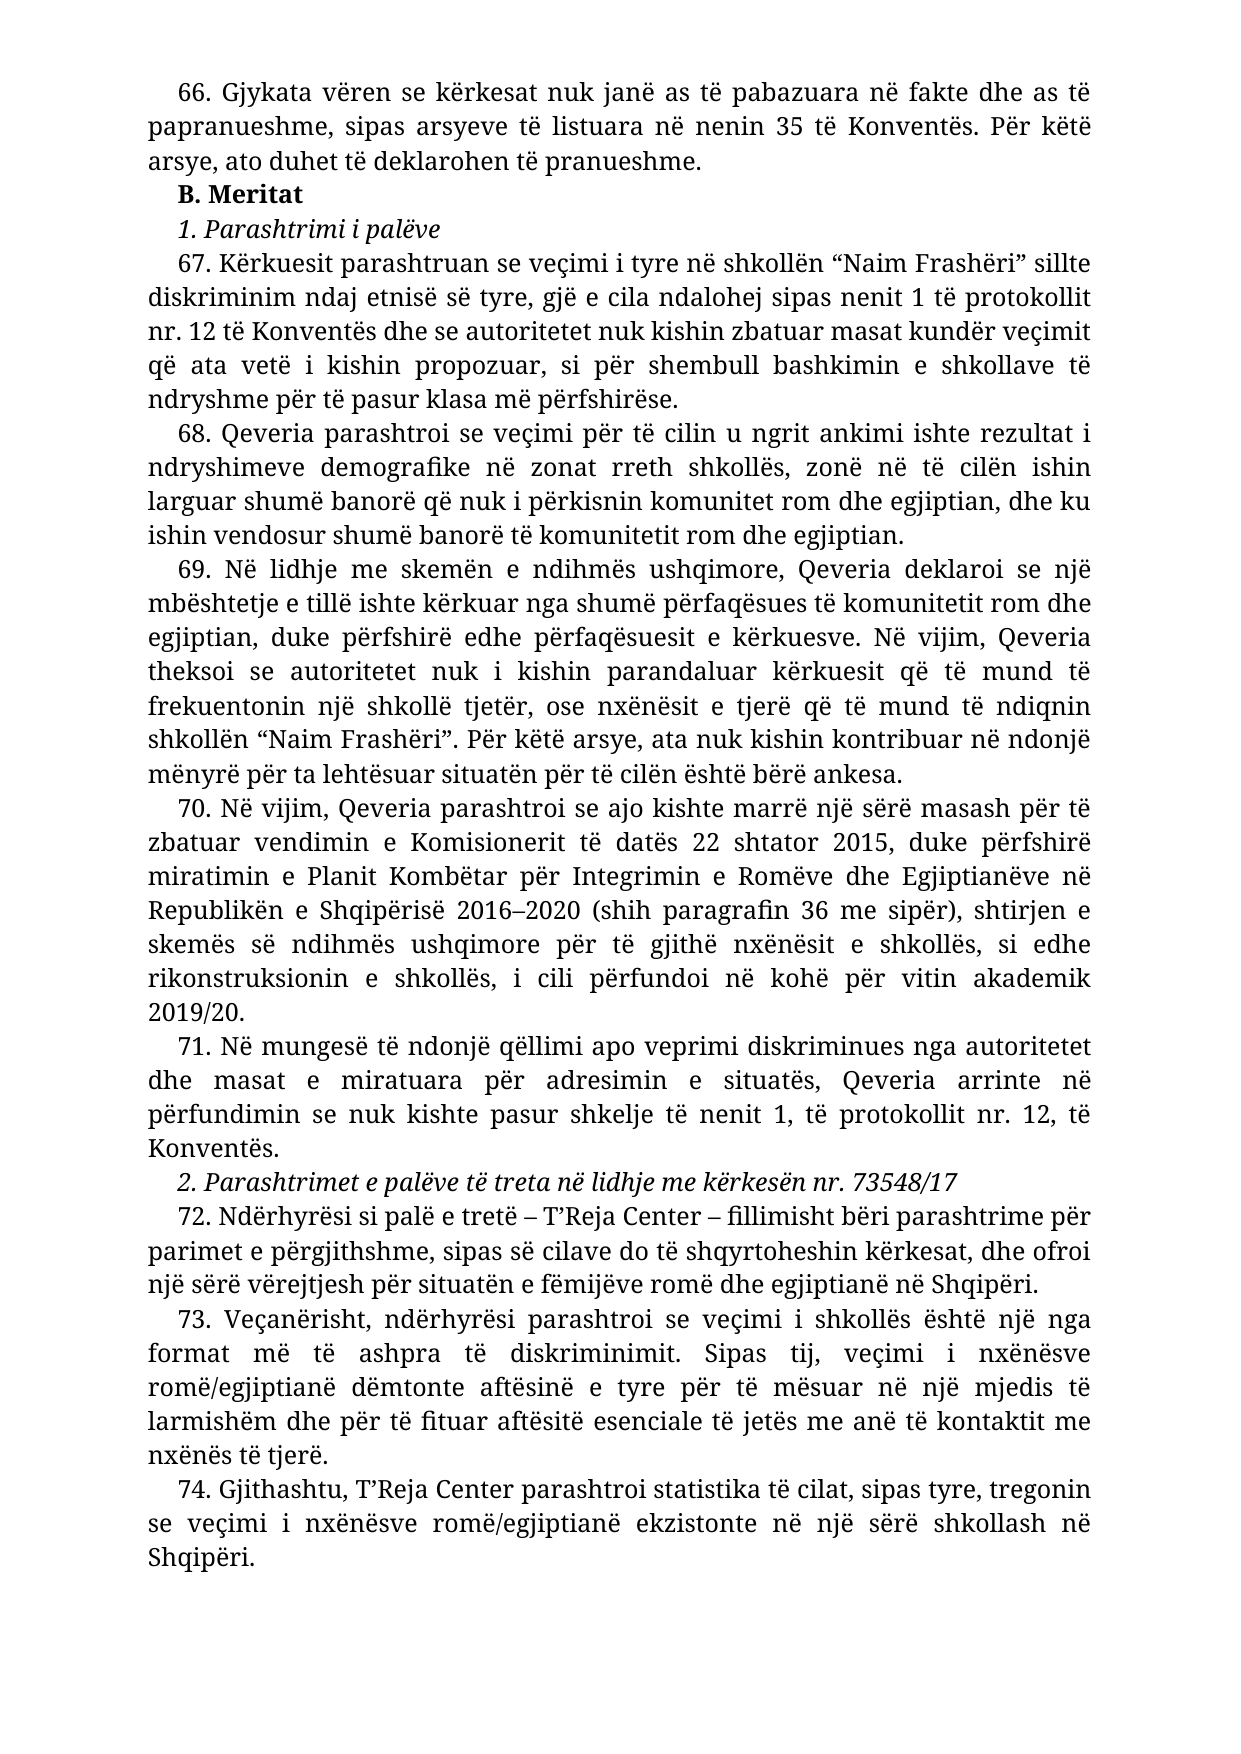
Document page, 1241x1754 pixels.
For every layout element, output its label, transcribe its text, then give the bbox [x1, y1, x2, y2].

text 67. Kërkuesit parashtruan se veçimi i tyre në shkollën “Naim Frashëri” sillte diskriminim ndaj etnisë së tyre, gjë e cila ndalohej sipas nenit 1 të protokollit nr. 12 të Konventës dhe se autoritetet nuk kishin zbatuar masat kundër veçimit që ata vetë i kishin propozuar, si për shembull bashkimin e shkollave të ndryshme për të pasur klasa më përfshirëse. [148, 245, 1092, 416]
text 70. Në vijim, Qeveria parashtroi se ajo kishte marrë një sërë masash për të zbatuar vendimin e Komisionerit të datës 22 shtator 2015, duke përfshirë miratimin e Planit Kombëtar për Integrimin e Romëve dhe Egjiptianëve në Republikën e Shqipërisë 2016–2020 (shih paragrafin 36 me sipër), shtirjen e skemës së ndihmës ushqimore për të gjithë nxënësit e shkollës, si edhe rikonstruksionin e shkollës, i cili përfundoi në kohë për vitin akademik 2019/20. [148, 790, 1092, 1029]
text 72. Ndërhyrësi si palë e tretë – T’Reja Center – fillimisht bëri parashtrime për parimet e përgjithshme, sipas së cilave do të shqyrtoheshin kërkesat, dhe ofroi një sërë vërejtjesh për situatën e fëmijëve romë dhe egjiptianë në Shqipëri. [148, 1199, 1092, 1301]
text 71. Në mungesë të ndonjë qëllimi apo veprimi diskriminues nga autoritetet dhe masat e miratuara për adresimin e situatës, Qeveria arrinte në përfundimin se nuk kishte pasur shkelje të nenit 1, të protokollit nr. 12, të Konventës. [148, 1029, 1092, 1165]
text 1. Parashtrimi i palëve [148, 211, 1092, 245]
text 74. Gjithashtu, T’Reja Center parashtroi statistika të cilat, sipas tyre, tregonin se veçimi i nxënësve romë/egjiptianë ekzistonte në një sërë shkollash në Shqipëri. [148, 1472, 1092, 1574]
text 69. Në lidhje me skemën e ndihmës ushqimore, Qeveria deklaroi se një mbështetje e tillë ishte kërkuar nga shumë përfaqësues të komunitetit rom dhe egjiptian, duke përfshirë edhe përfaqësuesit e kërkuesve. Në vijim, Qeveria theksoi se autoritetet nuk i kishin parandaluar kërkuesit që të mund të frekuentonin një shkollë tjetër, ose nxënësit e tjerë që të mund të ndiqnin shkollën “Naim Frashëri”. Për këtë arsye, ata nuk kishin kontribuar në ndonjë mënyrë për ta lehtësuar situatën për të cilën është bërë ankesa. [148, 552, 1092, 790]
text 2. Parashtrimet e palëve të treta në lidhje me kërkesën nr. 73548/17 [148, 1165, 1092, 1199]
text 73. Veçanërisht, ndërhyrësi parashtroi se veçimi i shkollës është një nga format më të ashpra të diskriminimit. Sipas tij, veçimi i nxënësve romë/egjiptianë dëmtonte aftësinë e tyre për të mësuar në një mjedis të larmishëm dhe për të fituar aftësitë esenciale të jetës me anë të kontaktit me nxënës të tjerë. [148, 1301, 1092, 1472]
text B. Meritat [148, 177, 1092, 211]
text 66. Gjykata vëren se kërkesat nuk janë as të pabazuara në fakte dhe as të papranueshme, sipas arsyeve të listuara në nenin 35 të Konventës. Për këtë arsye, ato duhet të deklarohen të pranueshme. [148, 75, 1092, 177]
text 68. Qeveria parashtroi se veçimi për të cilin u ngrit ankimi ishte rezultat i ndryshimeve demografike në zonat rreth shkollës, zonë në të cilën ishin larguar shumë banorë që nuk i përkisnin komunitet rom dhe egjiptian, dhe ku ishin vendosur shumë banorë të komunitetit rom dhe egjiptian. [148, 416, 1092, 552]
